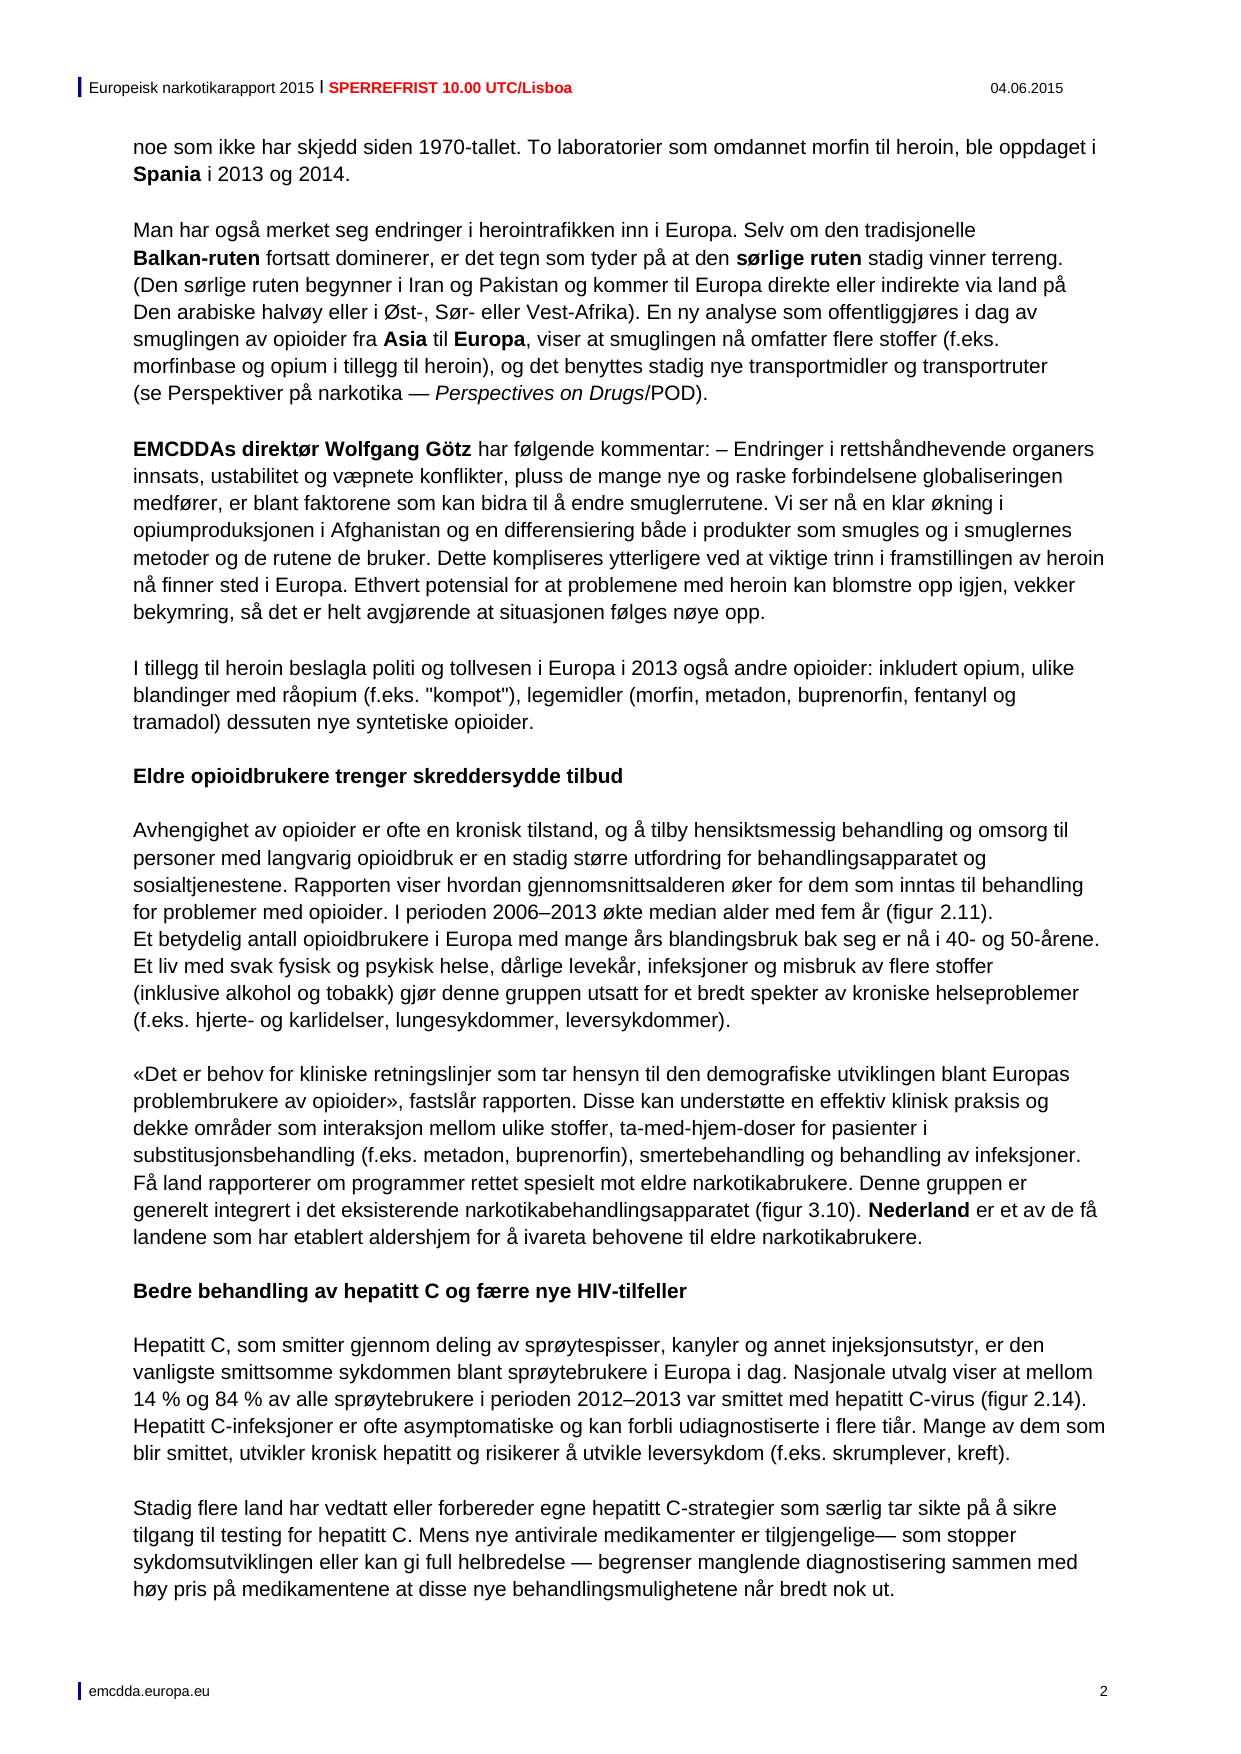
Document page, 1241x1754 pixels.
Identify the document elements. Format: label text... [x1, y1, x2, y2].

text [133, 133, 1107, 187]
text Hepatitt C, som smitter gjennom deling av sprøytespisser, kanyler og annet injeksjonsutstyr, er den vanligste smittsomme sykdommen blant sprøytebrukere i Europa i dag. Nasjonale utvalg viser at mellom 14 % og 84 % av alle sprøytebrukere i perioden 2012–2013 var smittet med hepatitt C-virus (figur 2.14). Hepatitt C-infeksjoner er ofte asymptomatiske og kan forbli udiagnostiserte i flere tiår. Mange av dem som blir smittet, utvikler kronisk hepatitt og risikerer å utvikle leversykdom (f.eks. skrumplever, kreft). [133, 1331, 1107, 1466]
text Stadig flere land har vedtatt eller forbereder egne hepatitt C-strategier som særlig tar sikte på å sikre tilgang til testing for hepatitt C. Mens nye antivirale medikamenter er tilgjengelige— som stopper sykdomsutviklingen eller kan gi full helbredelse — begrenser manglende diagnostisering sammen med høy pris på medikamentene at disse nye behandlingsmulighetene når bredt nok ut. [133, 1493, 1107, 1602]
text «Det er behov for kliniske retningslinjer som tar hensyn til den demografiske utviklingen blant Europas problembrukere av opioider», fastslår rapporten. Disse kan understøtte en effektiv klinisk praksis og dekke områder som interaksjon mellom ulike stoffer, ta-med-hjem-doser for pasienter i substitusjonsbehandling (f.eks. metadon, buprenorfin), smertebehandling og behandling av infeksjoner. Få land rapporterer om programmer rettet spesielt mot eldre narkotikabrukere. Denne gruppen er generelt integrert i det eksisterende narkotikabehandlingsapparatet (figur 3.10). Nederland er et av de få landene som har etablert aldershjem for å ivareta behovene til eldre narkotikabrukere. [133, 1060, 1107, 1249]
text Avhengighet av opioider er ofte en kronisk tilstand, og å tilby hensiktsmessig behandling og omsorg til personer med langvarig opioidbruk er en stadig større utfordring for behandlingsapparatet og sosialtjenestene. Rapporten viser hvordan gjennomsnittsalderen øker for dem som inntas til behandling for problemer med opioider. I perioden 2006–2013 økte median alder med fem år (figur 2.11). Et betydelig antall opioidbrukere i Europa med mange års blandingsbruk bak seg er nå i 40- og 50-årene. Et liv med svak fysisk og psykisk helse, dårlige levekår, infeksjoner og misbruk av flere stoffer (inklusive alkohol og tobakk) gjør denne gruppen utsatt for et bredt spekter av kroniske helseproblemer (f.eks. hjerte- og karlidelser, lungesykdommer, leversykdommer). [133, 816, 1107, 1033]
text I tillegg til heroin beslagla politi og tollvesen i Europa i 2013 også andre opioider: inkludert opium, ulike blandinger med råopium (f.eks. "kompot"), legemidler (morfin, metadon, buprenorfin, fentanyl og tramadol) dessuten nye syntetiske opioider. [133, 654, 1107, 735]
text Man har også merket seg endringer i herointrafikken inn i Europa. Selv om den tradisjonelle Balkan-ruten fortsatt dominerer, er det tegn som tyder på at den sørlige ruten stadig vinner terreng. (Den sørlige ruten begynner i Iran og Pakistan og kommer til Europa direkte eller indirekte via land på Den arabiske halvøy eller i Øst-, Sør- eller Vest-Afrika). En ny analyse som offentliggjøres i dag av smuglingen av opioider fra Asia til Europa, viser at smuglingen nå omfatter flere stoffer (f.eks. morfinbase og opium i tillegg til heroin), og det benyttes stadig nye transportmidler og transportruter (se Perspektiver på narkotika — Perspectives on Drugs/POD). [133, 216, 1107, 406]
text EMCDDAs direktør Wolfgang Götz har følgende kommentar: – Endringer i rettshåndhevende organers innsats, ustabilitet og væpnete konflikter, pluss de mange nye og raske forbindelsene globaliseringen medfører, er blant faktorene som kan bidra til å endre smuglerrutene. Vi ser nå en klar økning i opiumproduksjonen i Afghanistan og en differensiering både i produkter som smugles og i smuglernes metoder og de rutene de bruker. Dette kompliseres ytterligere ved at viktige trinn i framstillingen av heroin nå finner sted i Europa. Ethvert potensial for at problemene med heroin kan blomstre opp igjen, vekker bekymring, så det er helt avgjørende at situasjonen følges nøye opp. [133, 435, 1107, 624]
text Eldre opioidbrukere trenger skreddersydde tilbud [133, 762, 1107, 789]
text Bedre behandling av hepatitt C og færre nye HIV-tilfeller [133, 1277, 1107, 1304]
